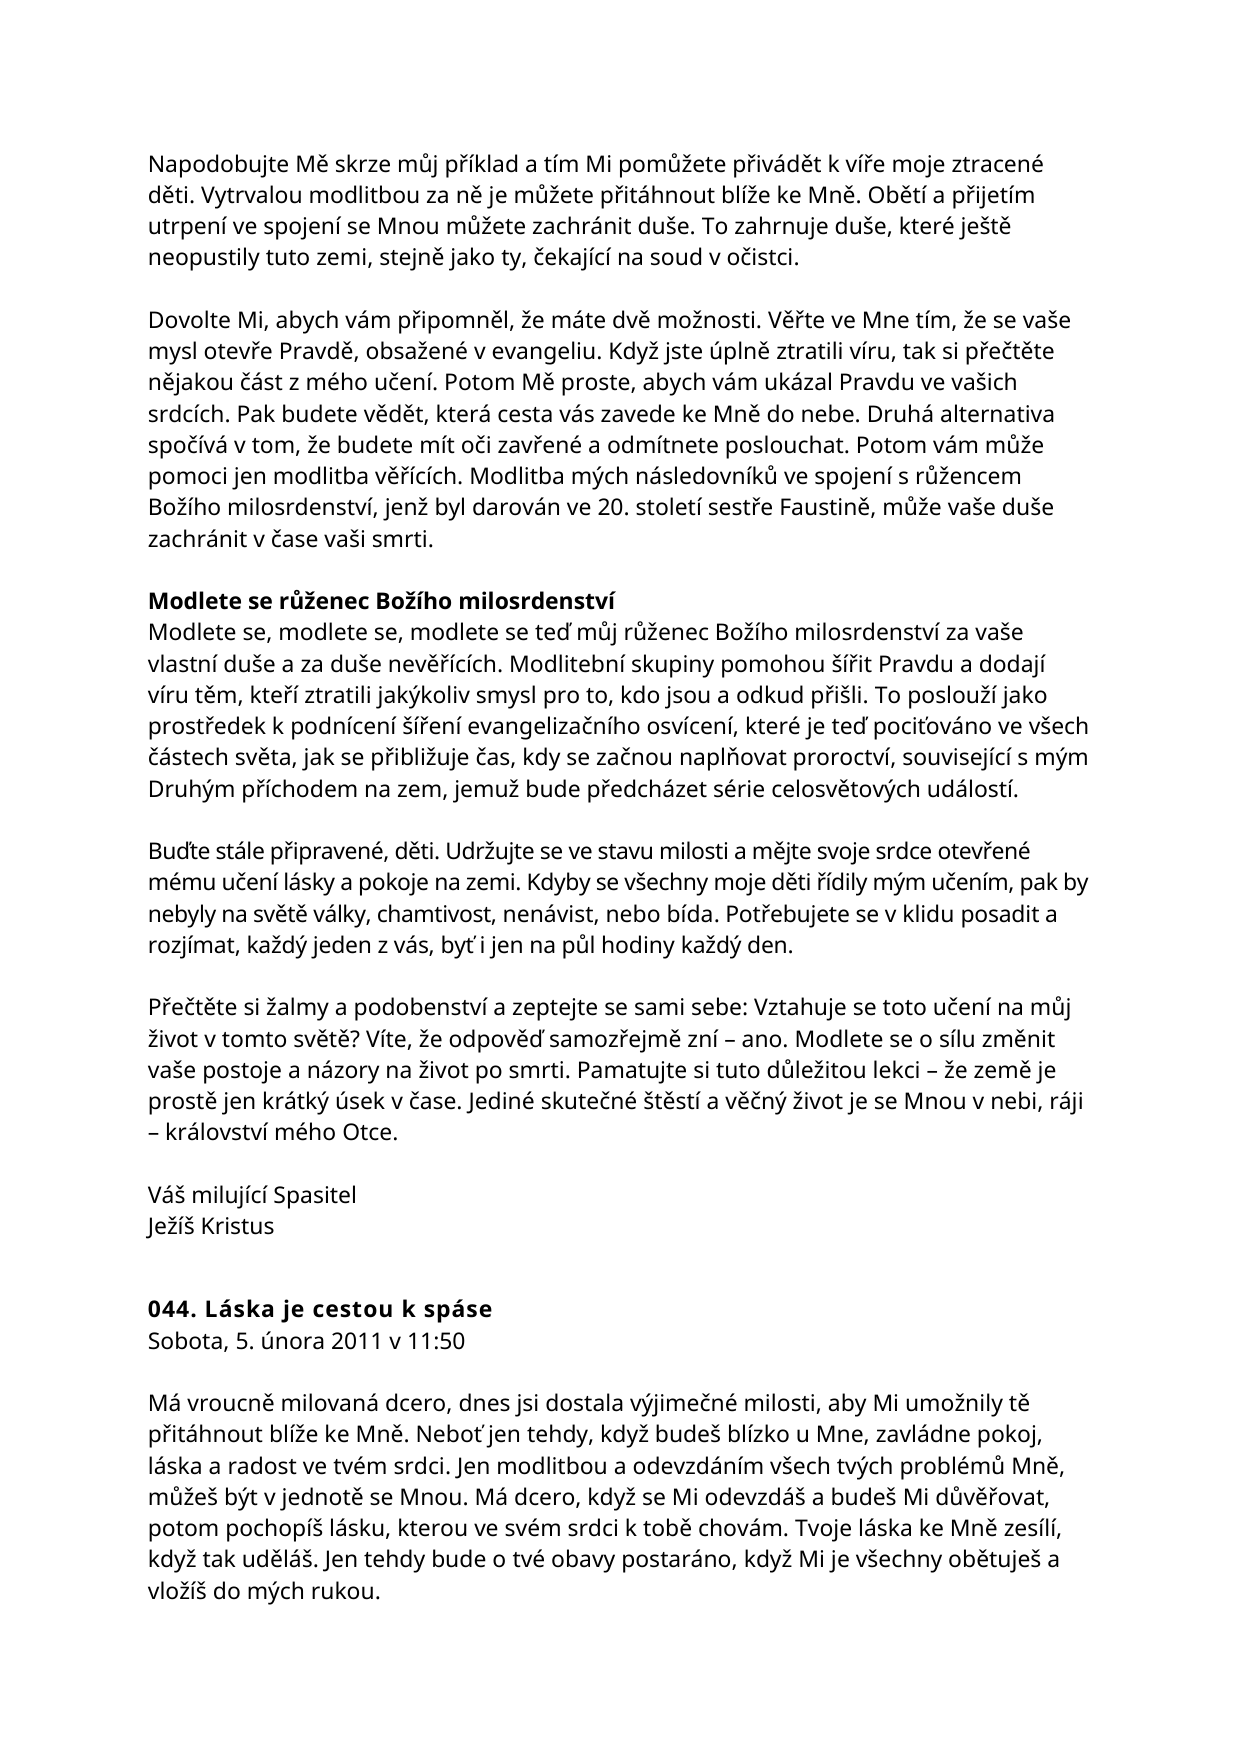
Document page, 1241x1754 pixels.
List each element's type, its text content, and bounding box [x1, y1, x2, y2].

text Dovolte Mi, abych vám připomněl, že máte dvě možnosti. Věřte ve Mne tím, že se vaše mysl otevře Pravdě, obsažené v evangeliu. Když jste úplně ztratili víru, tak si přečtěte nějakou část z mého učení. Potom Mě proste, abych vám ukázal Pravdu ve vašich srdcích. Pak budete vědět, která cesta vás zavede ke Mně do nebe. Druhá alternativa spočívá v tom, že budete mít oči zavřené a odmítnete poslouchat. Potom vám může pomoci jen modlitba věřících. Modlitba mých následovníků ve spojení s růžencem Božího milosrdenství, jenž byl darován ve 20. století sestře Faustině, může vaše duše zachránit v čase vaši smrti. [148, 304, 1093, 554]
text Ježíš Kristus [148, 1210, 1093, 1241]
text Má vroucně milovaná dcero, dnes jsi dostala výjimečné milosti, aby Mi umožnily tě přitáhnout blíže ke Mně. Neboť jen tehdy, když budeš blízko u Mne, zavládne pokoj, láska a radost ve tvém srdci. Jen modlitbou a odevzdáním všech tvých problémů Mně, můžeš být v jednotě se Mnou. Má dcero, když se Mi odevzdáš a budeš Mi důvěřovat, potom pochopíš lásku, kterou ve svém srdci k tobě chovám. Tvoje láska ke Mně zesílí, když tak uděláš. Jen tehdy bude o tvé obavy postaráno, když Mi je všechny obětuješ a vložíš do mých rukou. [148, 1387, 1093, 1606]
text Přečtěte si žalmy a podobenství a zeptejte se sami sebe: Vztahuje se toto učení na můj život v tomto světě? Víte, že odpověď samozřejmě zní – ano. Modlete se o sílu změnit vaše postoje a názory na život po smrti. Pamatujte si tuto důležitou lekci – že země je prostě jen krátký úsek v čase. Jediné skutečné štěstí a věčný život je se Mnou v nebi, ráji – království mého Otce. [148, 991, 1093, 1148]
text 044. Láska je cestou k spáse [148, 1293, 1093, 1325]
text Váš milující Spasitel [148, 1179, 1093, 1210]
text Modlete se, modlete se, modlete se teď můj růženec Božího milosrdenství za vaše vlastní duše a za duše nevěřících. Modlitební skupiny pomohou šířit Pravdu a dodají víru těm, kteří ztratili jakýkoliv smysl pro to, kdo jsou a odkud přišli. To poslouží jako prostředek k podnícení šíření evangelizačního osvícení, které je teď pociťováno ve všech částech světa, jak se přibližuje čas, kdy se začnou naplňovat proroctví, související s mým Druhým příchodem na zem, jemuž bude předcházet série celosvětových událostí. [148, 616, 1093, 804]
text Sobota, 5. února 2011 v 11:50 [148, 1325, 1093, 1356]
text Modlete se růženec Božího milosrdenství [148, 585, 1093, 616]
text Napodobujte Mě skrze můj příklad a tím Mi pomůžete přivádět k víře moje ztracené děti. Vytrvalou modlitbou za ně je můžete přitáhnout blíže ke Mně. Obětí a přijetím utrpení ve spojení se Mnou můžete zachránit duše. To zahrnuje duše, které ještě neopustily tuto zemi, stejně jako ty, čekající na soud v očistci. [148, 148, 1093, 273]
text Buďte stále připravené, děti. Udržujte se ve stavu milosti a mějte svoje srdce otevřené mému učení lásky a pokoje na zemi. Kdyby se všechny moje děti řídily mým učením, pak by nebyly na světě války, chamtivost, nenávist, nebo bída. Potřebujete se v klidu posadit a rozjímat, každý jeden z vás, byť i jen na půl hodiny každý den. [148, 835, 1093, 960]
